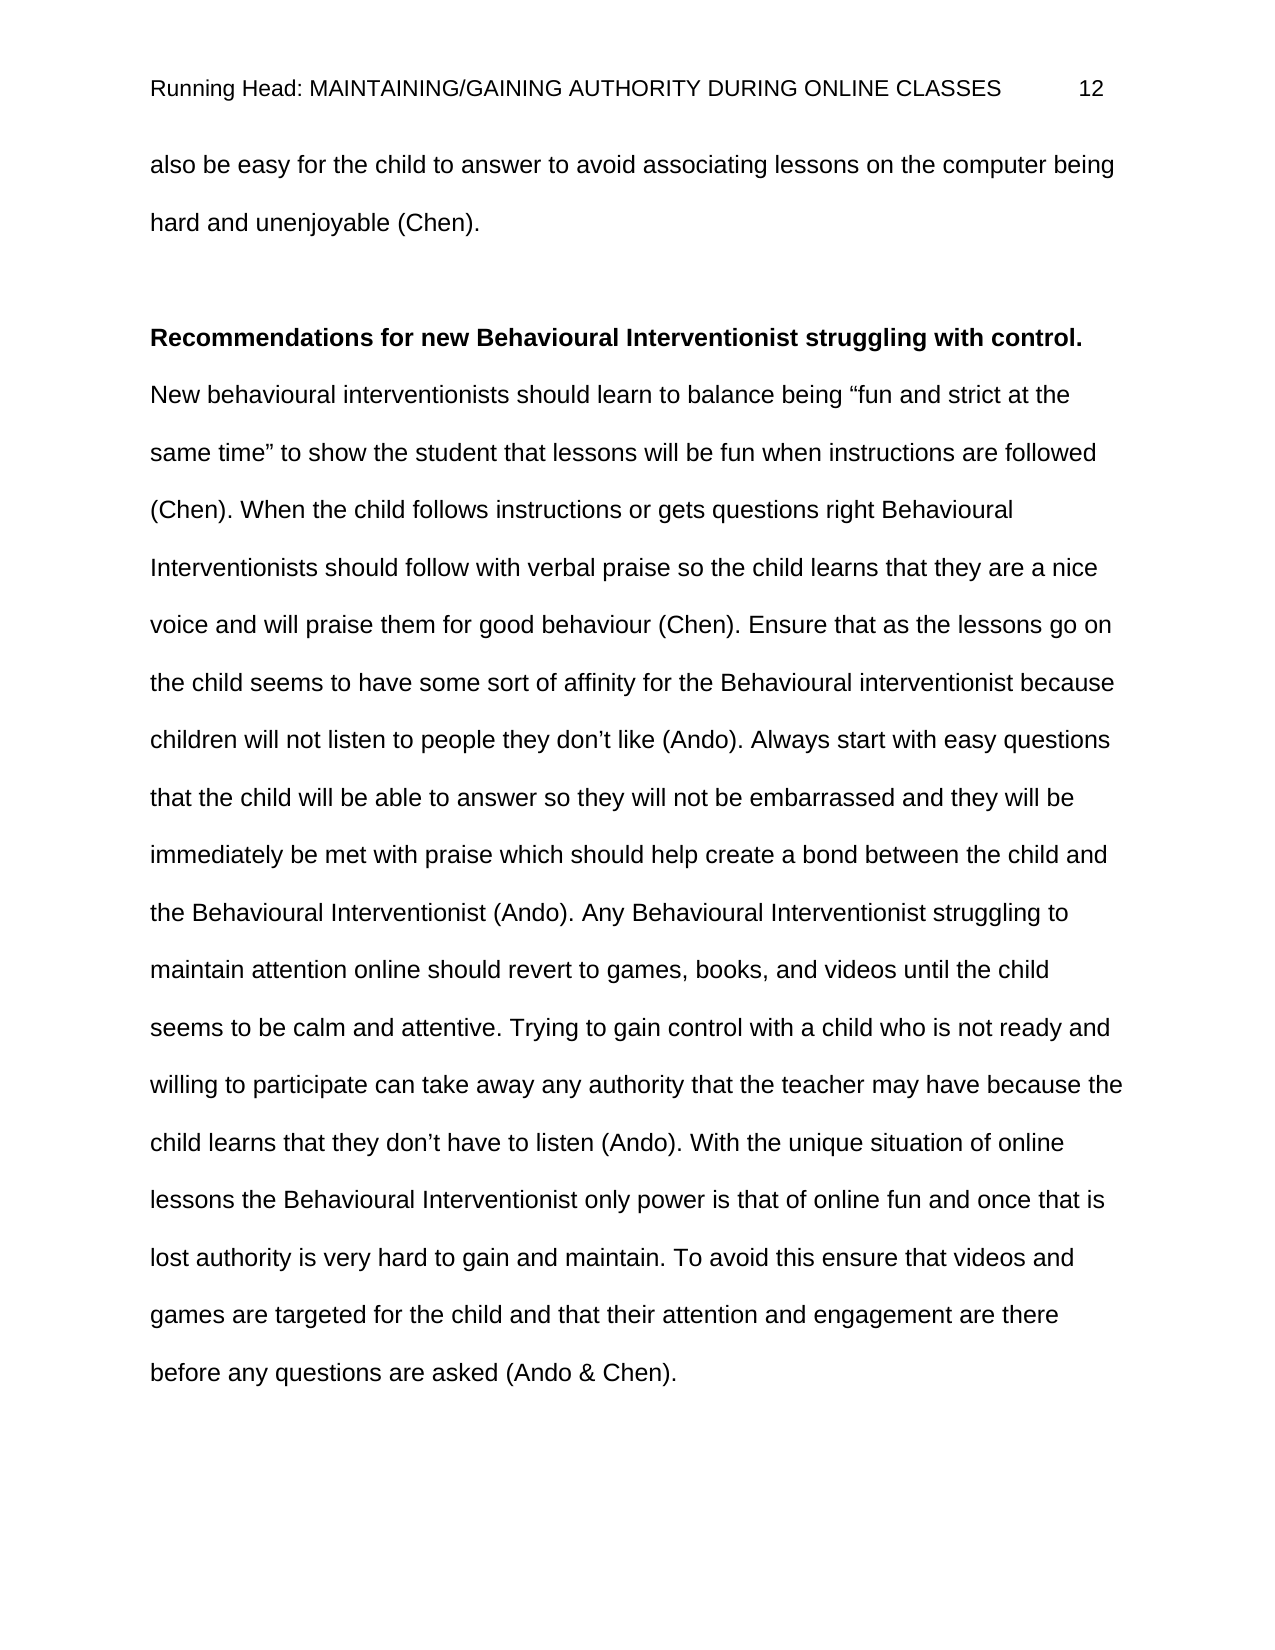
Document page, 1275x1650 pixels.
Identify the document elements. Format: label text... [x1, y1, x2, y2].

text Recommendations for new Behavioural Interventionist struggling with control. New behavioural interventionists should learn to balance being “fun and strict at the same time” to show the student that lessons will be fun when instructions are followed (Chen). When the child follows instructions or gets questions right Behavioural Interventionists should follow with verbal praise so the child learns that they are a nice voice and will praise them for good behaviour (Chen). Ensure that as the lessons go on the child seems to have some sort of affinity for the Behavioural interventionist because children will not listen to people they don’t like (Ando). Always start with easy questions that the child will be able to answer so they will not be embarrassed and they will be immediately be met with praise which should help create a bond between the child and the Behavioural Interventionist (Ando). Any Behavioural Interventionist struggling to maintain attention online should revert to games, books, and videos until the child seems to be calm and attentive. Trying to gain control with a child who is not ready and willing to participate can take away any authority that the teacher may have because the child learns that they don’t have to listen (Ando). With the unique situation of online lessons the Behavioural Interventionist only power is that of online fun and once that is lost authority is very hard to gain and maintain. To avoid this ensure that videos and games are targeted for the child and that their attention and engagement are there before any questions are asked (Ando & Chen). [150, 322, 1125, 1386]
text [150, 150, 1125, 236]
